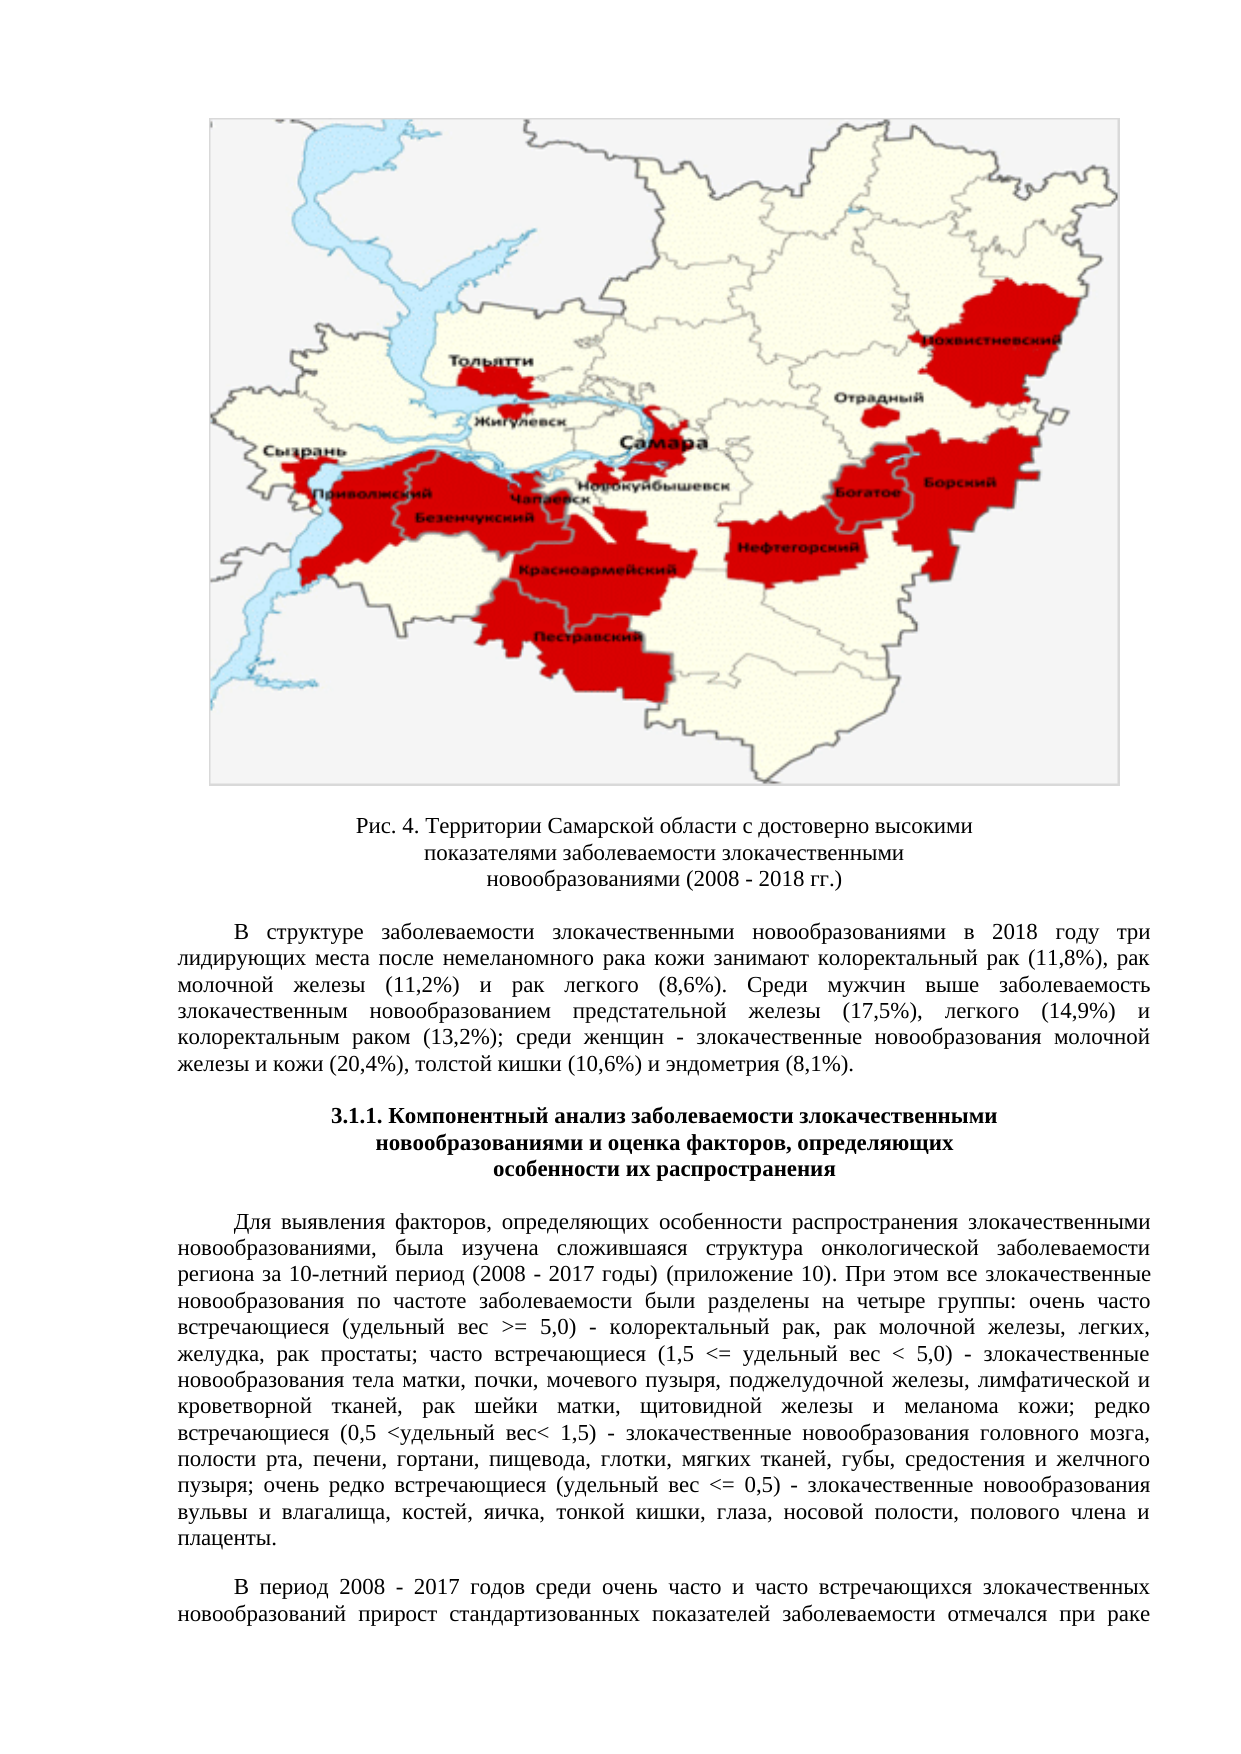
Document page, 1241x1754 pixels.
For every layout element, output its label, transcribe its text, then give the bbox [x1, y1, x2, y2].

title особенности их распространения [177, 1155, 1152, 1181]
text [177, 1573, 1152, 1626]
picture [209, 118, 1120, 786]
text показателями заболеваемости злокачественными [177, 839, 1152, 865]
title новообразованиями и оценка факторов, определяющих [177, 1129, 1152, 1155]
title 3.1.1. Компонентный анализ заболеваемости злокачественными [177, 1102, 1152, 1129]
text Для выявления факторов, определяющих особенности распространения злокачественными новообразованиями, была изучена сложившаяся структура онкологической заболеваемости региона за 10-летний период (2008 - 2017 годы) (приложение 10). При этом все злокачественные новообразования по частоте заболеваемости были разделены на четыре группы: очень часто встречающиеся (удельный вес >= 5,0) - колоректальный рак, рак молочной железы, легких, желудка, рак простаты; часто встречающиеся (1,5 <= удельный вес < 5,0) - злокачественные новообразования тела матки, почки, мочевого пузыря, поджелудочной железы, лимфатической и кроветворной тканей, рак шейки матки, щитовидной железы и меланома кожи; редко встречающиеся (0,5 <удельный вес< 1,5) - злокачественные новообразования головного мозга, полости рта, печени, гортани, пищевода, глотки, мягких тканей, губы, средостения и желчного пузыря; очень редко встречающиеся (удельный вес <= 0,5) - злокачественные новообразования вульвы и влагалища, костей, яичка, тонкой кишки, глаза, носовой полости, полового члена и плаценты. [177, 1208, 1152, 1550]
text Рис. 4. Территории Самарской области с достоверно высокими [177, 812, 1152, 839]
text новообразованиями (2008 - 2018 гг.) [177, 865, 1152, 892]
text В структуре заболеваемости злокачественными новообразованиями в 2018 году три лидирующих места после немеланомного рака кожи занимают колоректальный рак (11,8%), рак молочной железы (11,2%) и рак легкого (8,6%). Среди мужчин выше заболеваемость злокачественным новообразованием предстательной железы (17,5%), легкого (14,9%) и колоректальным раком (13,2%); среди женщин - злокачественные новообразования молочной железы и кожи (20,4%), толстой кишки (10,6%) и эндометрия (8,1%). [177, 918, 1152, 1076]
